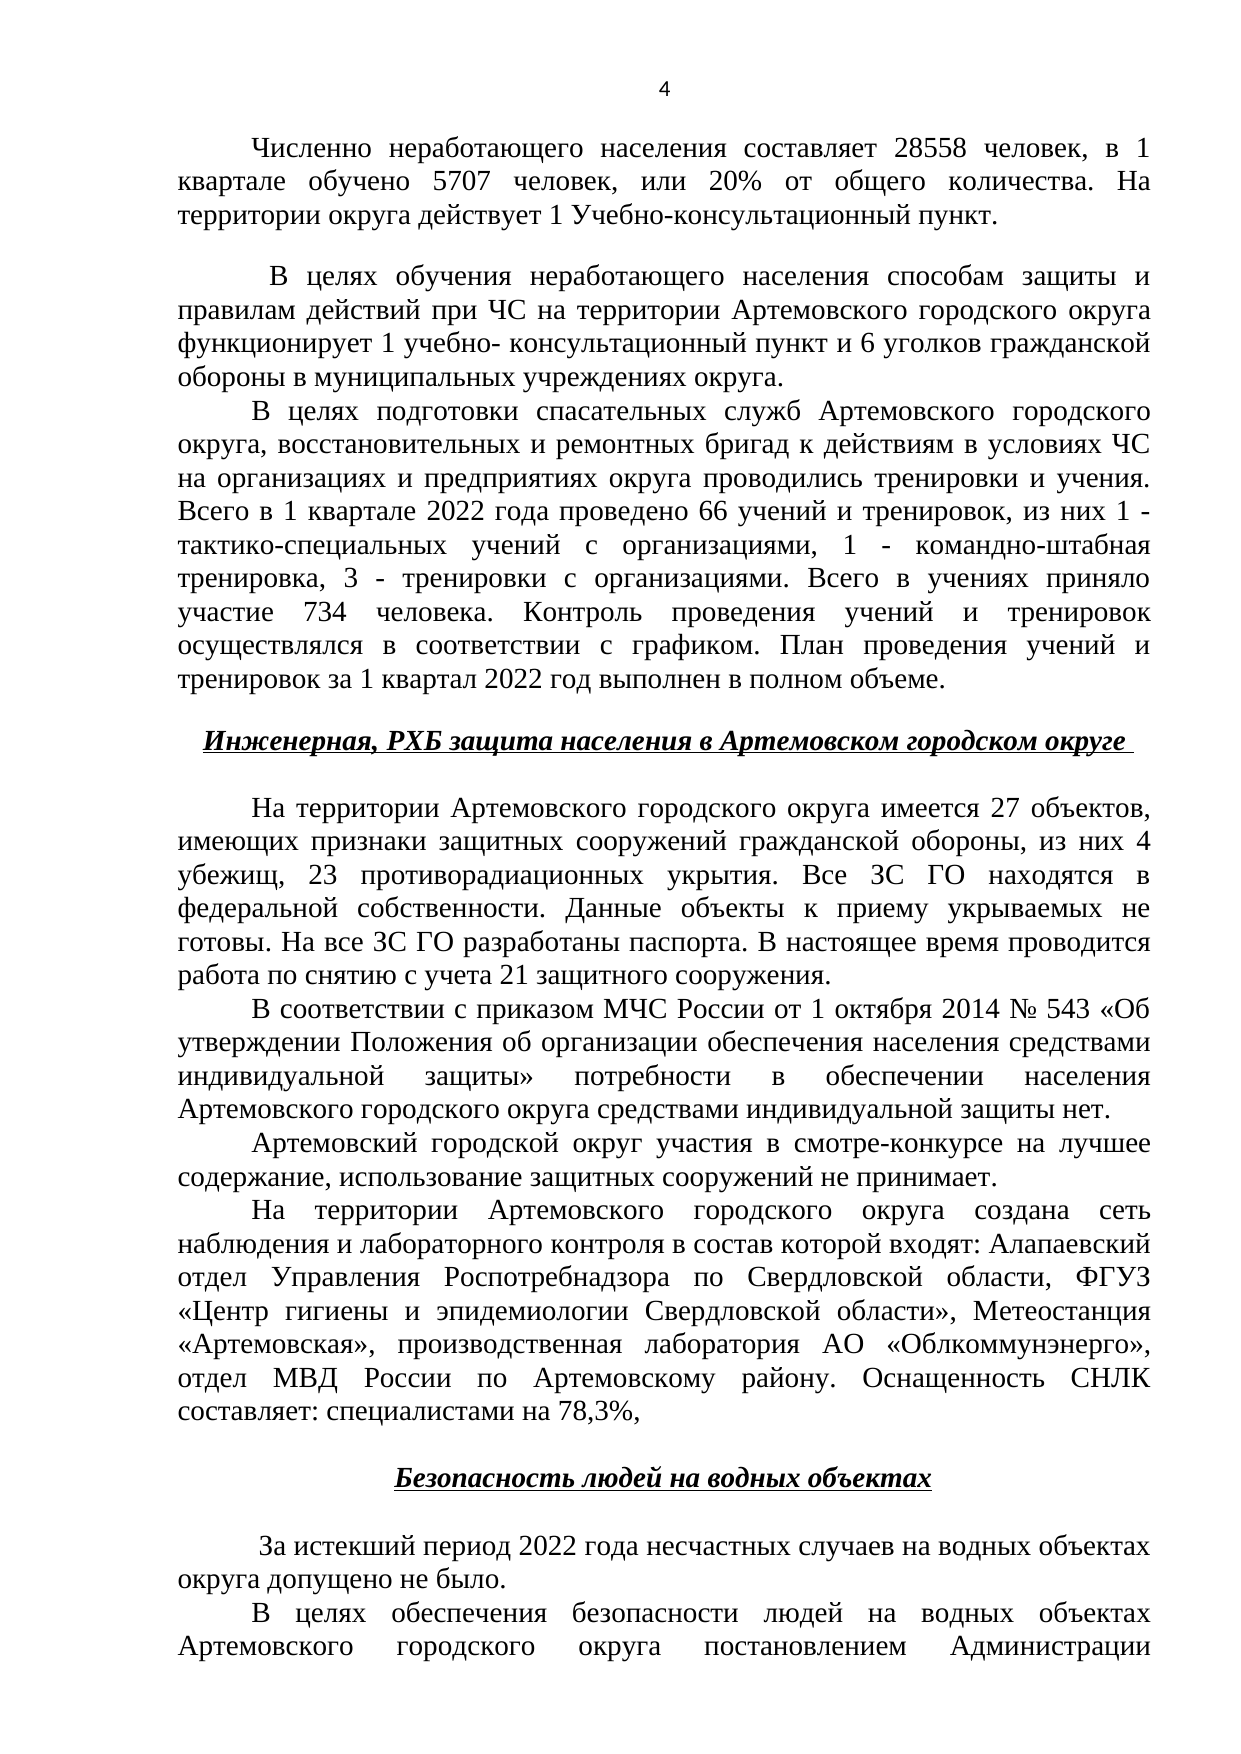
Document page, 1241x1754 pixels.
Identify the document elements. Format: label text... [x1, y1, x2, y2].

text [177, 1595, 1152, 1662]
text На территории Артемовского городского округа имеется 27 объектов, имеющих признаки защитных сооружений гражданской обороны, из них 4 убежищ, 23 противорадиационных укрытия. Все ЗС ГО находятся в федеральной собственности. Данные объекты к приему укрываемых не готовы. На все ЗС ГО разработаны паспорта. В настоящее время проводится работа по снятию с учета 21 защитного сооружения. [177, 790, 1152, 991]
text В целях подготовки спасательных служб Артемовского городского округа, восстановительных и ремонтных бригад к действиям в условиях ЧС на организациях и предприятиях округа проводились тренировки и учения. Всего в 1 квартале 2022 года проведено 66 учений и тренировок, из них 1 - тактико-специальных учений с организациями, 1 - командно-штабная тренировка, 3 - тренировки с организациями. Всего в учениях приняло участие 734 человека. Контроль проведения учений и тренировок осуществлялся в соответствии с графиком. План проведения учений и тренировок за 1 квартал 2022 год выполнен в полном объеме. [177, 393, 1152, 694]
text На территории Артемовского городского округа создана сеть наблюдения и лабораторного контроля в состав которой входят: Алапаевский отдел Управления Роспотребнадзора по Свердловской области, ФГУЗ «Центр гигиены и эпидемиологии Свердловской области», Метеостанция «Артемовская», производственная лаборатория АО «Облкоммунэнерго», отдел МВД России по Артемовскому району. Оснащенность СНЛК составляет: специалистами на 78,3%, [177, 1192, 1152, 1427]
text Численно неработающего населения составляет 28558 человек, в 1 квартале обучено 5707 человек, или 20% от общего количества. На территории округа действует 1 Учебно-консультационный пункт. [177, 130, 1152, 231]
text В соответствии с приказом МЧС России от 1 октября 2014 № 543 «Об утверждении Положения об организации обеспечения населения средствами индивидуальной защиты» потребности в обеспечении населения Артемовского городского округа средствами индивидуальной защиты нет. [177, 991, 1152, 1125]
text В целях обучения неработающего населения способам защиты и правилам действий при ЧС на территории Артемовского городского округа функционирует 1 учебно- консультационный пункт и 6 уголков гражданской обороны в муниципальных учреждениях округа. [177, 258, 1152, 393]
text За истекший период 2022 года несчастных случаев на водных объектах округа допущено не было. [177, 1528, 1152, 1595]
text Артемовский городской округ участия в смотре-конкурсе на лучшее содержание, использование защитных сооружений не принимает. [177, 1125, 1152, 1192]
text Безопасность людей на водных объектах [177, 1461, 1152, 1494]
text Инженерная, РХБ защита населения в Артемовском городском округе [177, 723, 1152, 756]
